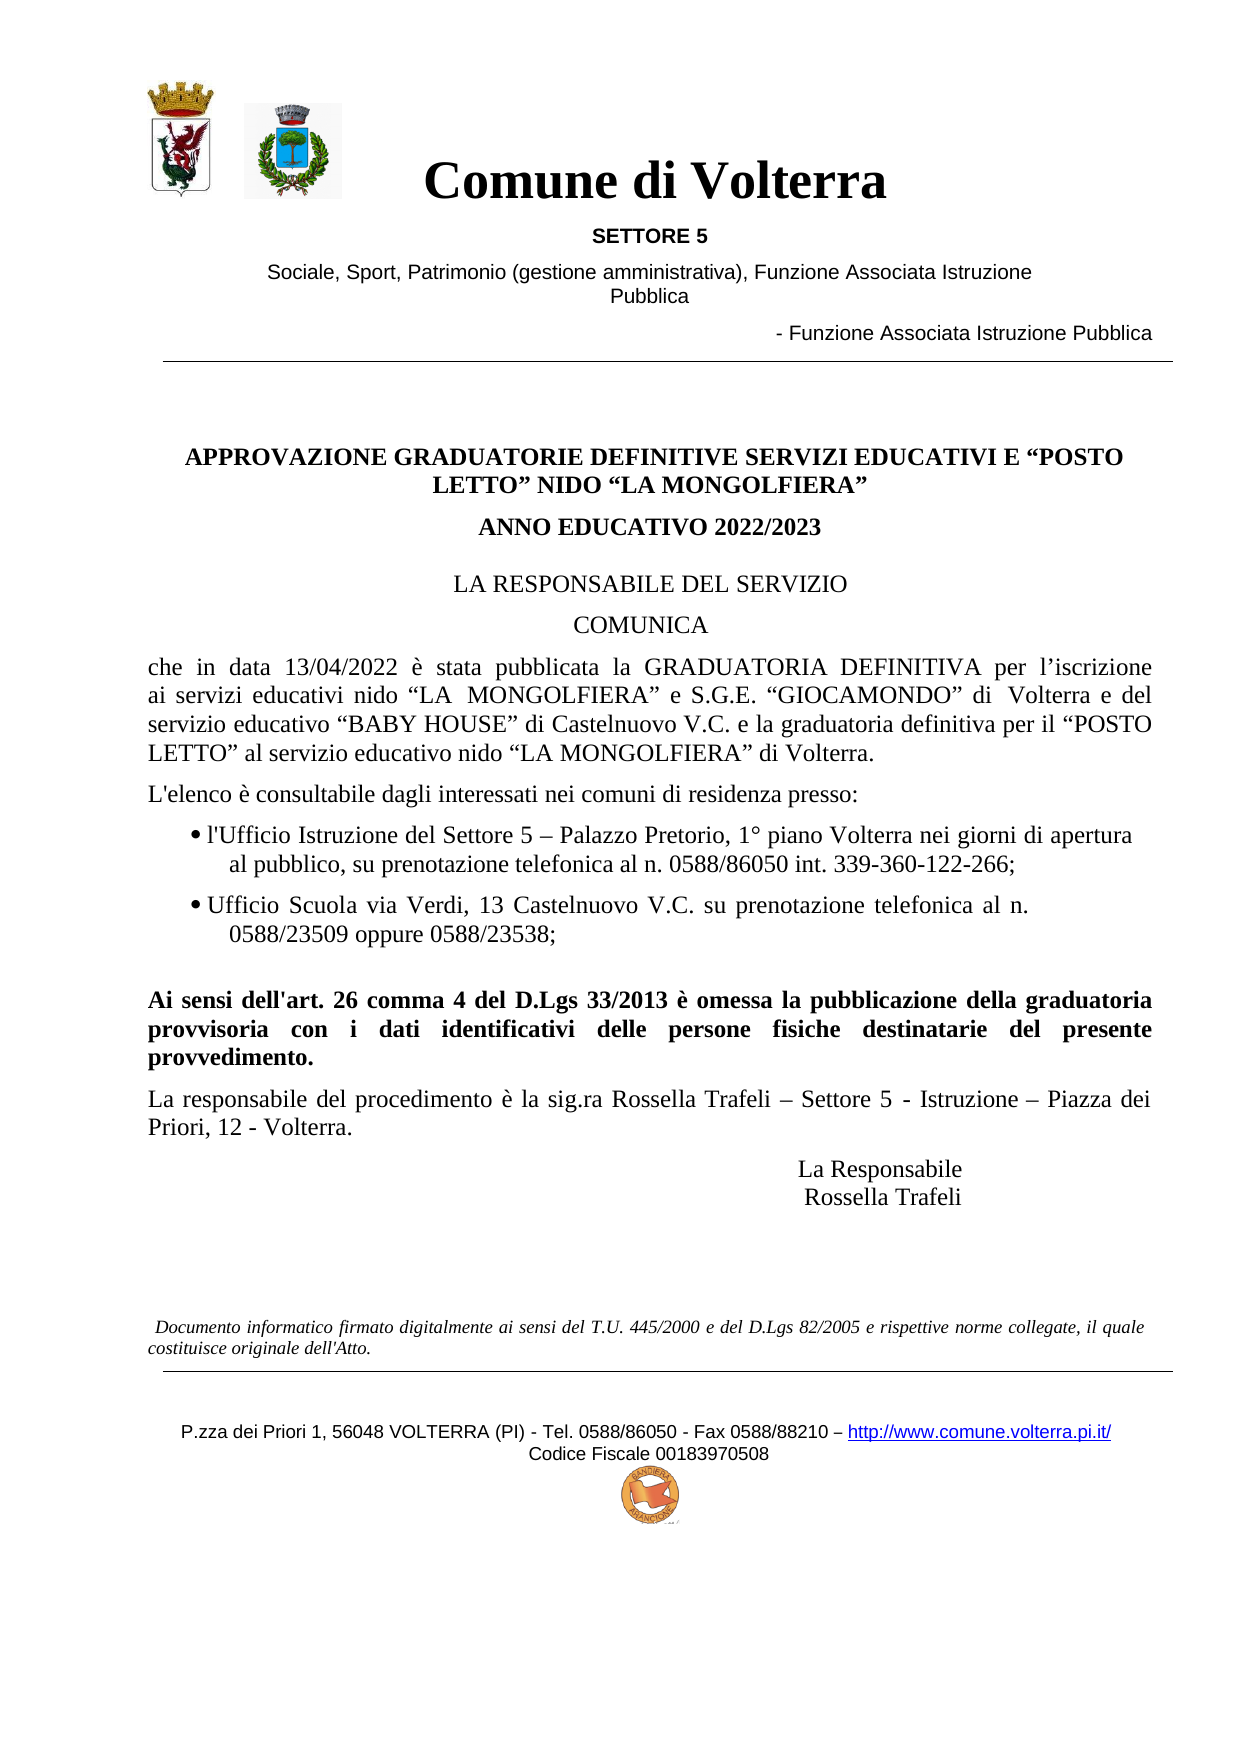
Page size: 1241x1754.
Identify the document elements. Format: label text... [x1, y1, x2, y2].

subtitle APPROVAZIONE GRADUATORIE DEFINITIVE SERVIZI EDUCATIVI E “POSTO LETTO” NIDO “LA MONGOLFIERA” [184, 442, 1152, 499]
list l'Ufficio Istruzione del Settore 5 – Palazzo Pretorio, 1° piano Volterra nei giorni di apertura al pubblico, su prenotazione telefonica al n. 0588/86050 int. 339-360-122-266; [191, 820, 1152, 878]
text La Responsabile Rossella Trafeli [798, 1154, 1045, 1211]
text SETTORE 5 [227, 223, 1073, 247]
list Ufficio Scuola via Verdi, 13 Castelnuovo V.C. su prenotazione telefonica al n. 0588/23509 oppure 0588/23538; [191, 890, 1151, 948]
text La responsabile del procedimento è la sig.ra Rossella Trafeli – Settore 5 - Istruzione – Piazza dei Priori, 12 - Volterra. [148, 1084, 1152, 1141]
text - Funzione Associata Istruzione Pubblica [776, 321, 1167, 344]
text L'elenco è consultabile dagli interessati nei comuni di residenza presso: [148, 779, 1167, 808]
picture [620, 1464, 680, 1524]
text ANNO EDUCATIVO 2022/2023 [453, 512, 1167, 540]
text Documento informatico firmato digitalmente ai sensi del T.U. 445/2000 e del D.Lgs 82/2005 e rispettive norme collegate, il quale costituisce originale dell'Atto. [148, 1316, 1152, 1359]
picture [244, 103, 342, 199]
text che in data 13/04/2022 è stata pubblicata la GRADUATORIA DEFINITIVA per l’iscrizione ai servizi educativi nido “LA MONGOLFIERA” e S.G.E. “GIOCAMONDO” di Volterra e del servizio educativo “BABY HOUSE” di Castelnuovo V.C. e la graduatoria definitiva per il “POSTO LETTO” al servizio educativo nido “LA MONGOLFIERA” di Volterra. [148, 652, 1152, 767]
picture [147, 80, 216, 199]
text P.zza dei Priori 1, 56048 VOLTERRA (PI) - Tel. 0588/86050 - Fax 0588/88210 – http://www.comune.volterra.pi.it/ Codice Fiscale 00183970508 [181, 1421, 1151, 1464]
text LA RESPONSABILE DEL SERVIZIO COMUNICA [453, 569, 978, 639]
text Comune di Volterra [143, 148, 1167, 211]
text Sociale, Sport, Patrimonio (gestione amministrativa), Funzione Associata Istruzione Pubblica [227, 260, 1072, 308]
subtitle Ai sensi dell'art. 26 comma 4 del D.Lgs 33/2013 è omessa la pubblicazione della graduatoria provvisoria con i dati identificativi delle persone fisiche destinatarie del presente provvedimento. [148, 985, 1152, 1071]
